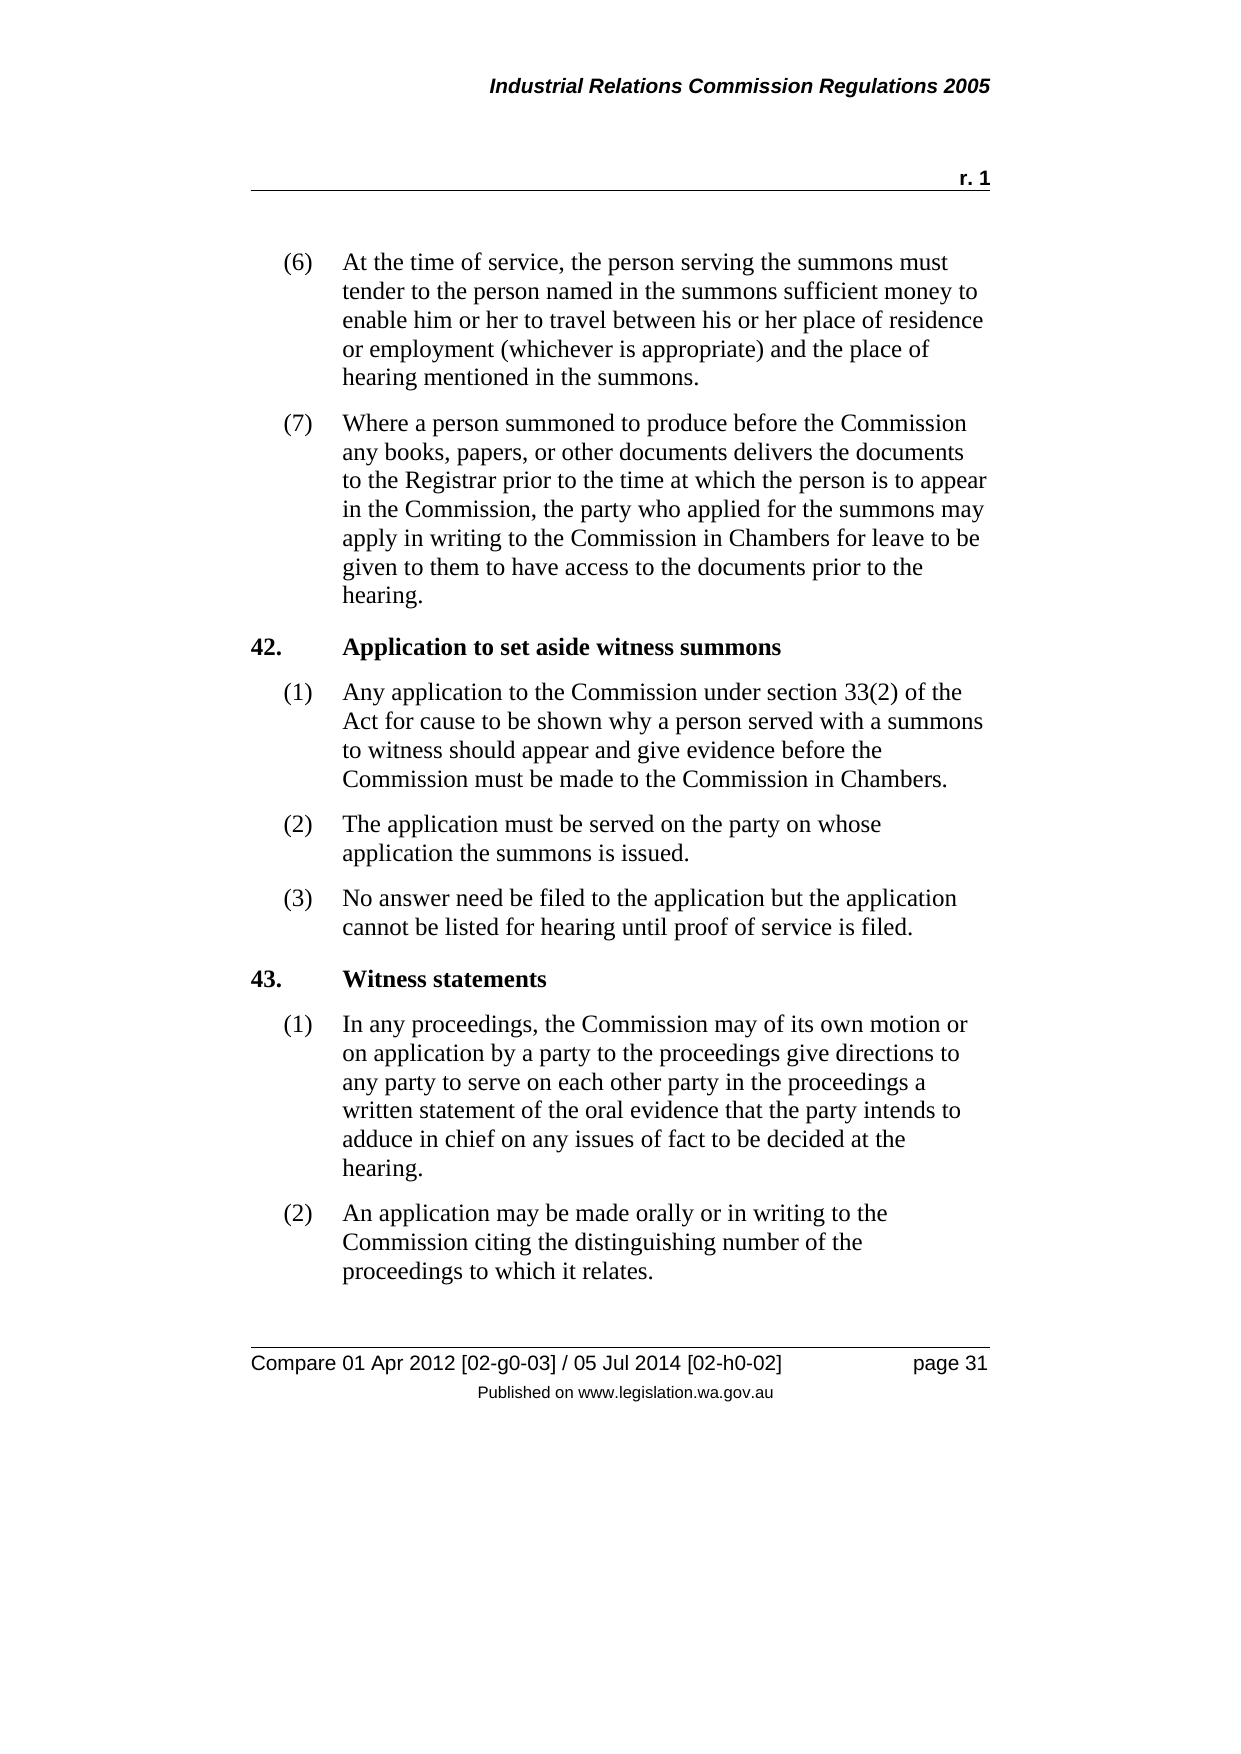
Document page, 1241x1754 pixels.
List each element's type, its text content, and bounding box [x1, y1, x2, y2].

text (2) The application must be served on the party on whose application the summons is issued. [251, 809, 990, 867]
text (3) No answer need be filed to the application but the application cannot be listed for hearing until proof of service is filed. [251, 883, 990, 941]
text (1) In any proceedings, the Commission may of its own motion or on application by a party to the proceedings give directions to any party to serve on each other party in the proceedings a written statement of the oral evidence that the party intends to adduce in chief on any issues of fact to be decided at the hearing. [251, 1009, 990, 1182]
text (7) Where a person summoned to produce before the Commission any books, papers, or other documents delivers the documents to the Registrar prior to the time at which the person is to appear in the Commission, the party who applied for the summons may apply in writing to the Commission in Chambers for leave to be given to them to have access to the documents prior to the hearing. [251, 408, 990, 609]
subtitle 42. Application to set aside witness summons [251, 632, 990, 661]
text (2) An application may be made orally or in writing to the Commission citing the distinguishing number of the proceedings to which it relates. [251, 1198, 990, 1284]
subtitle 43. Witness statements [251, 964, 990, 992]
text (1) Any application to the Commission under section 33(2) of the Act for cause to be shown why a person served with a summons to witness should appear and give evidence before the Commission must be made to the Commission in Chambers. [251, 677, 990, 792]
text (6) At the time of service, the person serving the summons must tender to the person named in the summons sufficient money to enable him or her to travel between his or her place of residence or employment (whichever is appropriate) and the place of hearing mentioned in the summons. [251, 247, 990, 391]
